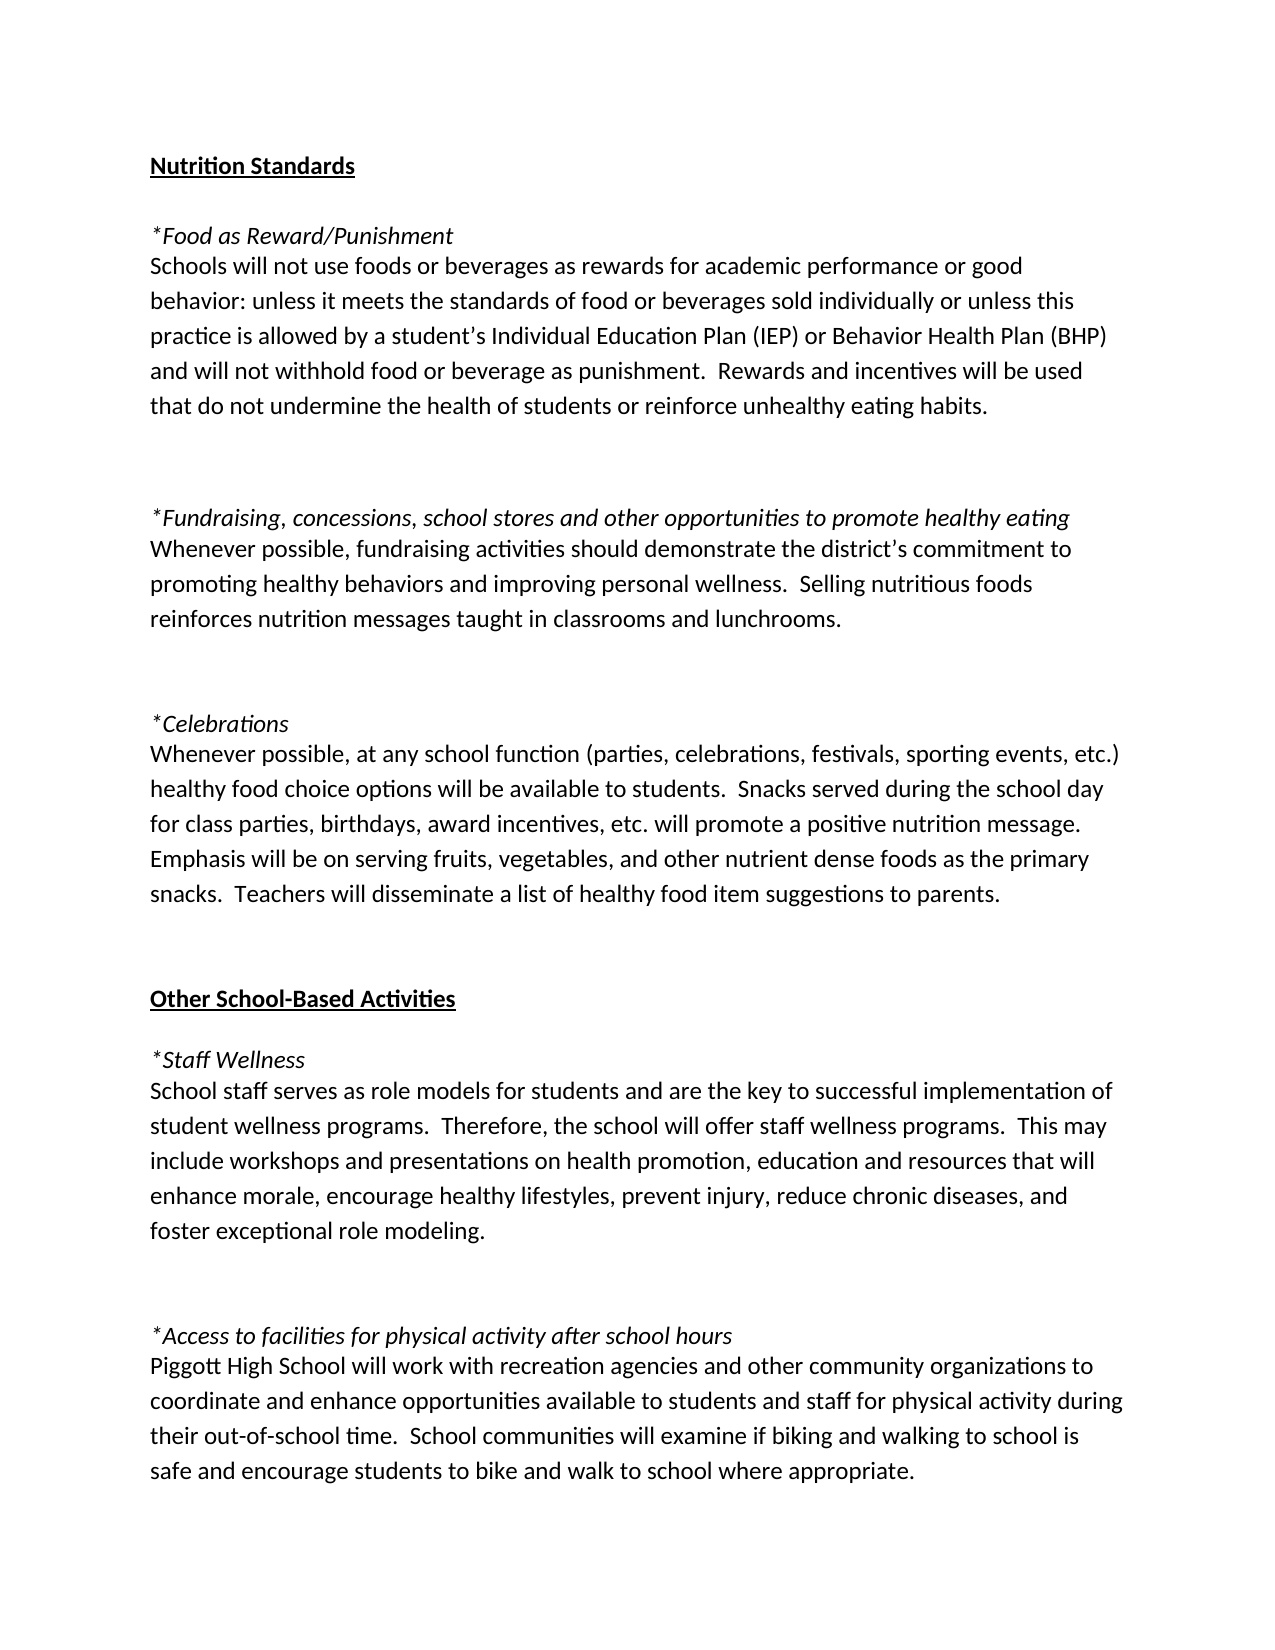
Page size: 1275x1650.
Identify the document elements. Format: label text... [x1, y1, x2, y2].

text Piggott High School will work with recreation agencies and other community organizations to coordinate and enhance opportunities available to students and staff for physical activity during their out-of-school time. School communities will examine if biking and walking to school is safe and encourage students to bike and walk to school where appropriate. [150, 1350, 1125, 1486]
text *Staff Wellness [150, 1044, 1125, 1075]
text *Access to facilities for physical activity after school hours [150, 1320, 1125, 1350]
text Nutrition Standards [150, 150, 1125, 181]
text *Fundraising, concessions, school stores and other opportunities to promote healthy eating [150, 502, 1125, 533]
text *Food as Reward/Punishment [150, 220, 1125, 251]
text Schools will not use foods or beverages as rewards for academic performance or good behavior: unless it meets the standards of food or beverages sold individually or unless this practice is allowed by a student’s Individual Education Plan (IEP) or Behavior Health Plan (BHP) and will not withhold food or beverage as punishment. Rewards and incentives will be used that do not undermine the health of students or reinforce unhealthy eating habits. [150, 251, 1125, 421]
text School staff serves as role models for students and are the key to successful implementation of student wellness programs. Therefore, the school will offer staff wellness programs. This may include workshops and presentations on health promotion, education and resources that will enhance morale, encourage healthy lifestyles, prevent injury, reduce chronic diseases, and foster exceptional role modeling. [150, 1075, 1125, 1245]
text *Celebrations [150, 708, 1125, 738]
text Other School-Based Activities [150, 983, 1125, 1014]
text Whenever possible, fundraising activities should demonstrate the district’s commitment to promoting healthy behaviors and improving personal wellness. Selling nutritious foods reinforces nutrition messages taught in classrooms and lunchrooms. [150, 533, 1125, 633]
text Whenever possible, at any school function (parties, celebrations, festivals, sporting events, etc.) healthy food choice options will be available to students. Snacks served during the school day for class parties, birthdays, award incentives, etc. will promote a positive nutrition message. Emphasis will be on serving fruits, vegetables, and other nutrient dense foods as the primary snacks. Teachers will disseminate a list of healthy food item suggestions to parents. [150, 738, 1125, 909]
